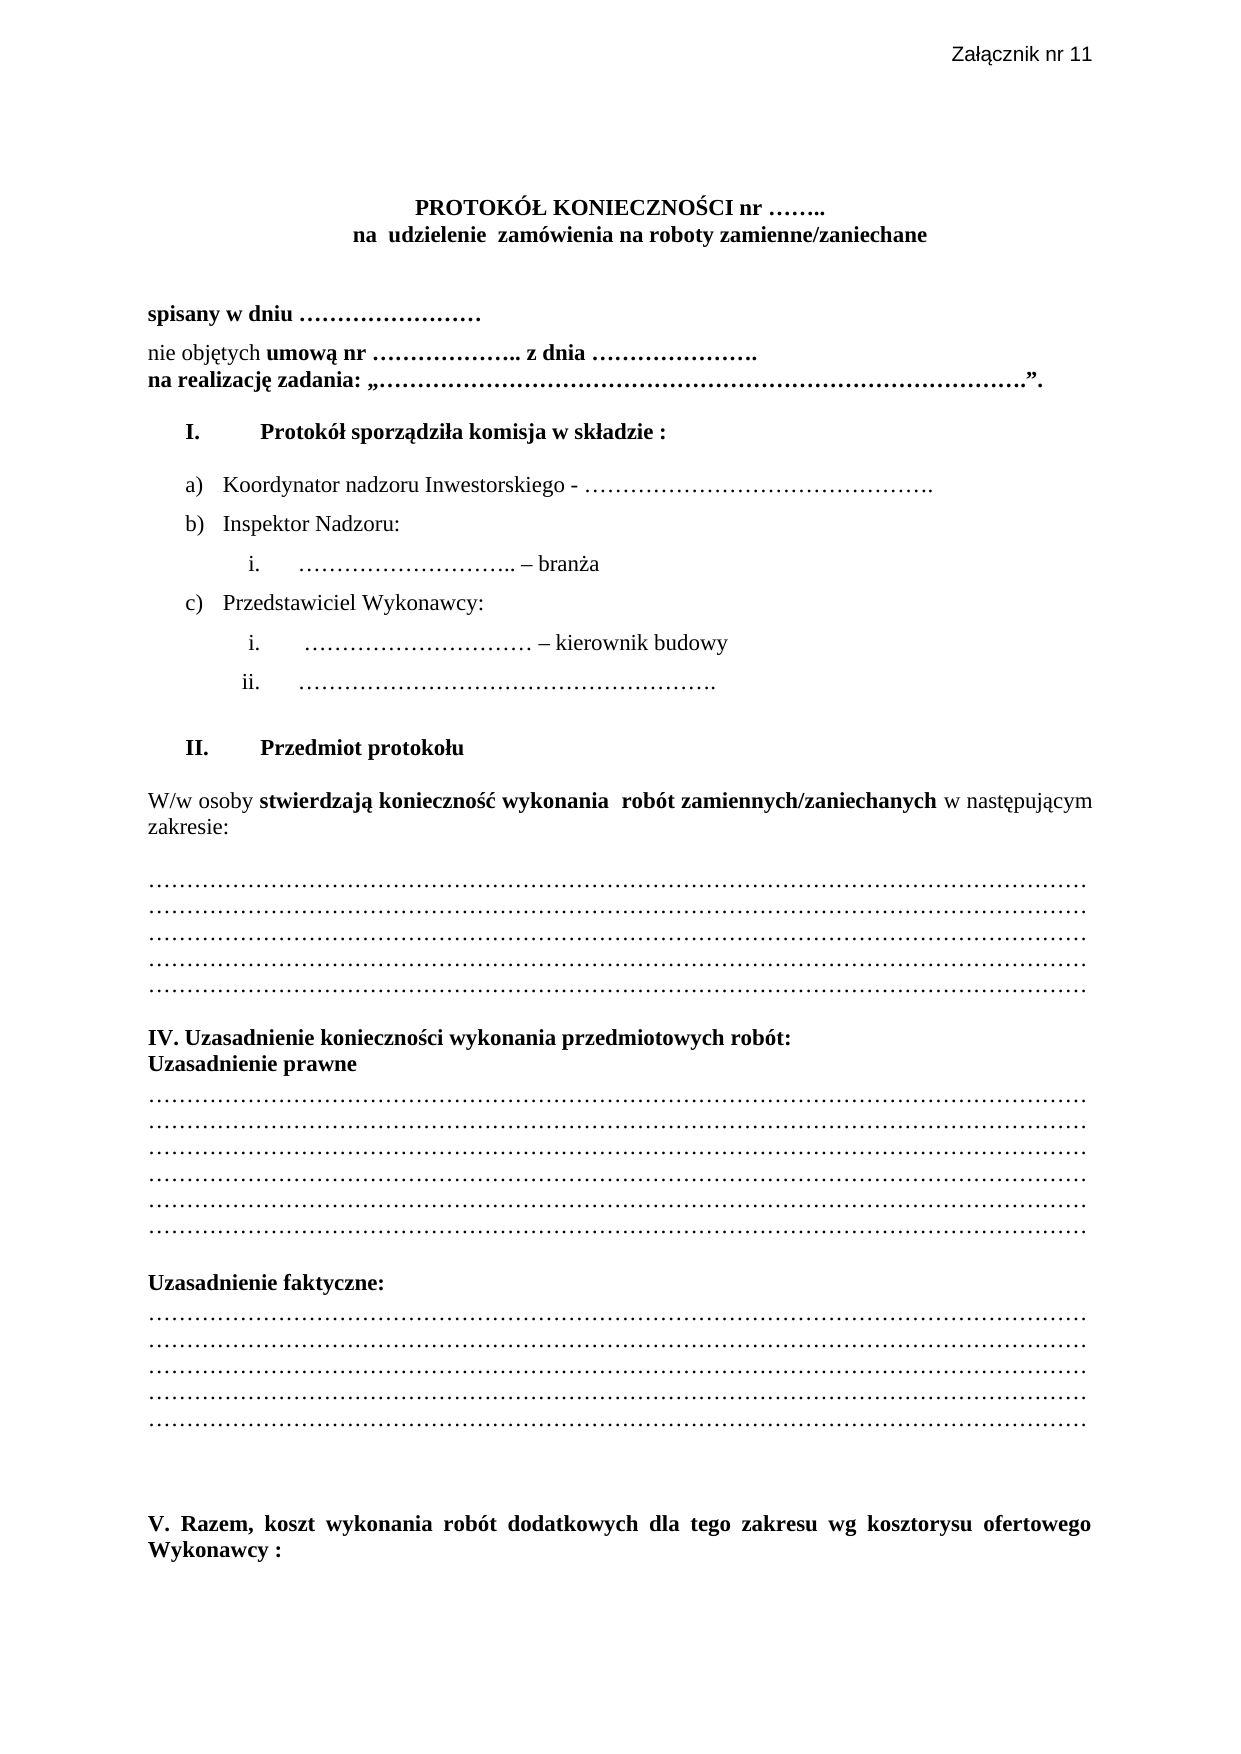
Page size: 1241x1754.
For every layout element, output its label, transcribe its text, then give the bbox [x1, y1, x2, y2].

text spisany w dniu …………………… [148, 300, 1093, 326]
text IV. Uzasadnienie konieczności wykonania przedmiotowych robót: [148, 1024, 1093, 1051]
text …………………………………………………………………………………………………………… [148, 919, 1093, 945]
text Uzasadnienie prawne [148, 1051, 1093, 1077]
list Przedstawiciel Wykonawcy: [185, 589, 1093, 616]
text W/w osoby stwierdzają konieczność wykonania robót zamiennych/zaniechanych w następującym zakresie: [148, 787, 1093, 840]
text PROTOKÓŁ KONIECZNOŚCI nr …….. [148, 194, 1093, 221]
text ………………………………………………………………………………………………………………………………………………………………………………………………………………………… [148, 866, 1093, 919]
text ……………………………………………………………………………………………………………………………………………………………………………………………………………………………………………………………………………………………………………………………………………………………………………………………………………………………………………………………………………………………………………………………………………………………………………………………………………………………………………………………………………… [148, 1081, 1093, 1239]
text Uzasadnienie faktyczne: [148, 1269, 1093, 1295]
text …………………………………………………………………………………………………………… [148, 1352, 1093, 1378]
text ………………………………………………………………………………………………………………………………………………………………………………………………………………………… [148, 1299, 1093, 1352]
text …………………………………………………………………………………………………………… [148, 1378, 1093, 1405]
text V. Razem, koszt wykonania robót dodatkowych dla tego zakresu wg kosztorysu ofertowego Wykonawcy : [148, 1510, 1093, 1563]
list ……………………….. – branża [260, 550, 1093, 576]
text nie objętych umową nr ……………….. z dnia …………………. [148, 339, 1093, 366]
list ………………………………………………. [260, 668, 1093, 695]
list Inspektor Nadzoru: [185, 511, 1093, 537]
text na realizację zadania: „………………………………………………………………………….”. [148, 366, 1093, 392]
text …………………………………………………………………………………………………………… [148, 1405, 1093, 1431]
list Przedmiot protokołu [185, 734, 1093, 761]
list Protokół sporządziła komisja w składzie : [185, 418, 1093, 445]
text na udzielenie zamówienia na roboty zamienne/zaniechane [148, 221, 1093, 247]
list Koordynator nadzoru Inwestorskiego - ………………………………………. [185, 471, 1093, 497]
list ………………………… – kierownik budowy [260, 629, 1093, 655]
text …………………………………………………………………………………………………………… [148, 945, 1093, 971]
text …………………………………………………………………………………………………………… [148, 971, 1093, 998]
